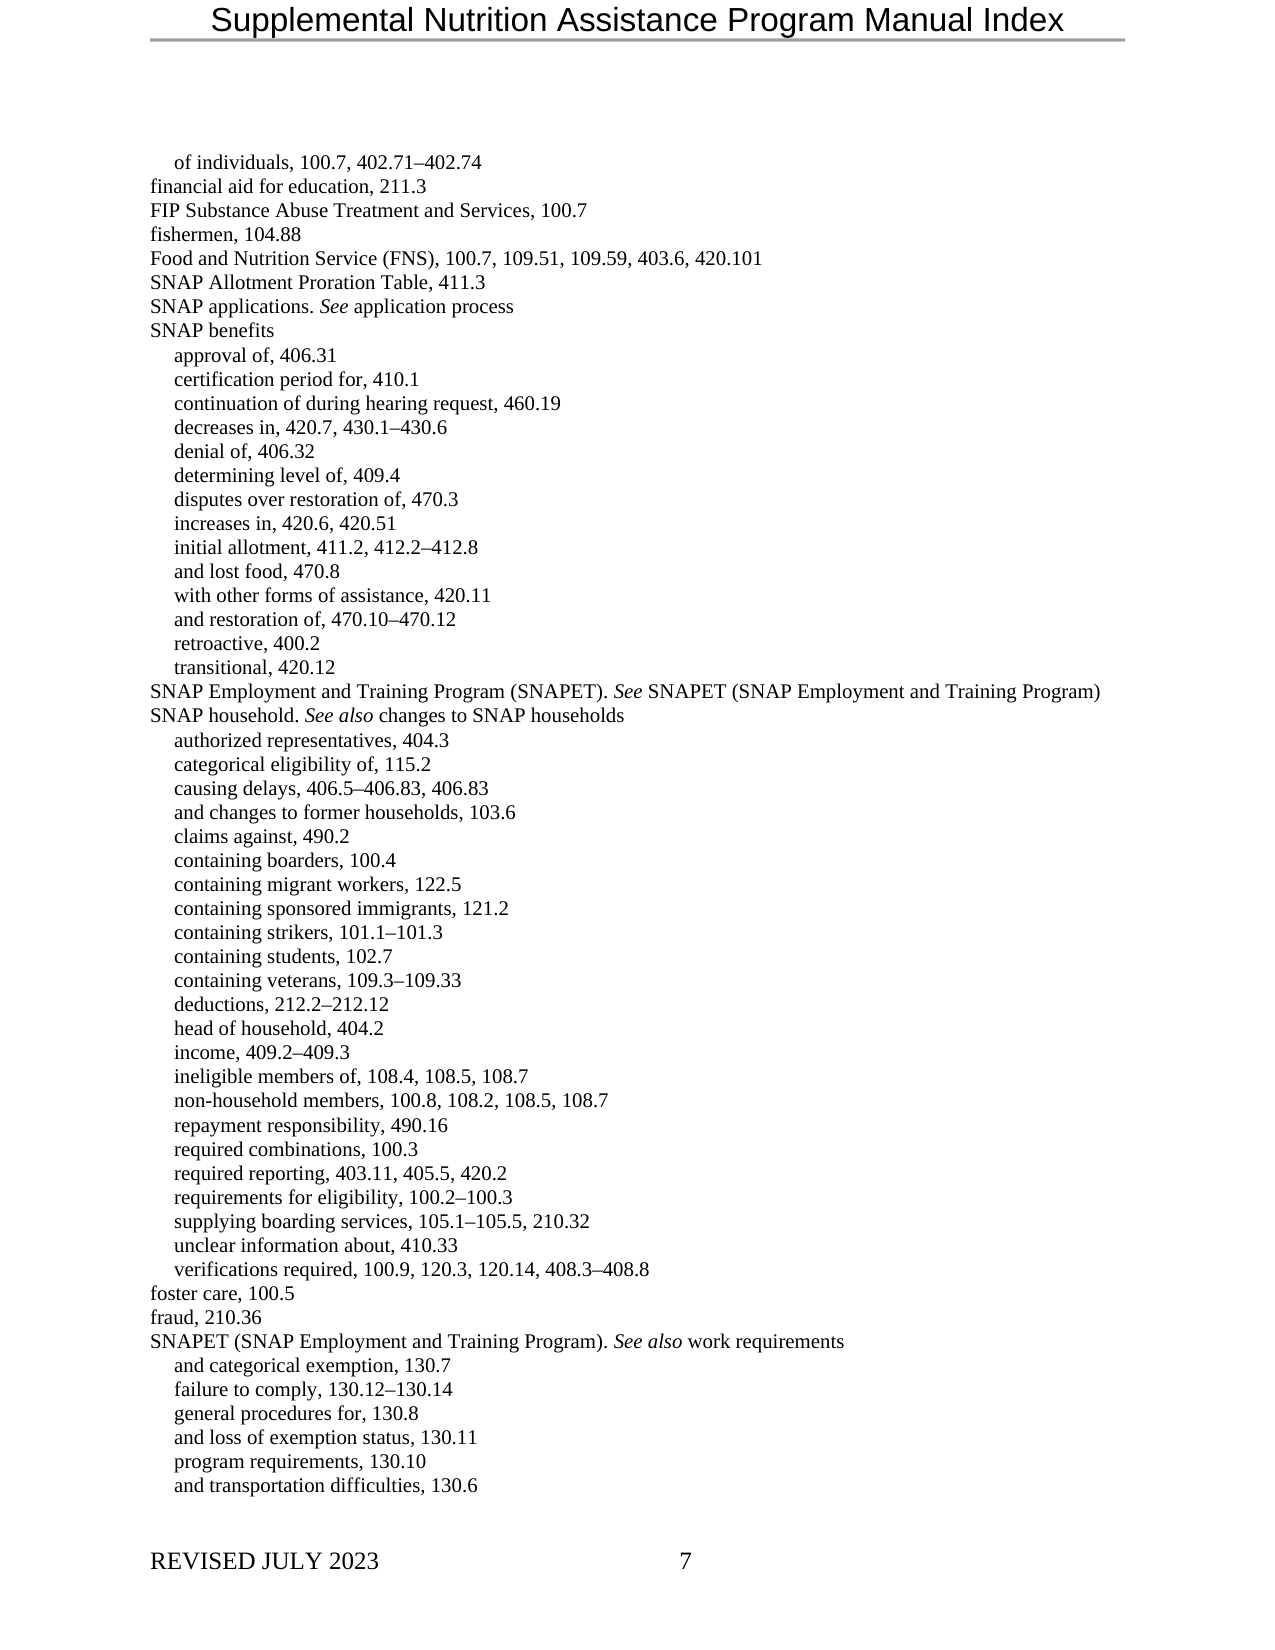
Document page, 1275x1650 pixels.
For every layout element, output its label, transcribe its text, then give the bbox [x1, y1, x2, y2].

text and transportation difficulties, 130.6 [174, 1473, 1125, 1497]
text disputes over restoration of, 470.3 [174, 487, 1125, 511]
text foster care, 100.5 [150, 1281, 1125, 1305]
text determining level of, 409.4 [174, 463, 1125, 487]
text with other forms of assistance, 420.11 [174, 583, 1125, 607]
text initial allotment, 411.2, 412.2–412.8 [174, 535, 1125, 559]
text income, 409.2–409.3 [174, 1040, 1125, 1064]
text required combinations, 100.3 [174, 1137, 1125, 1161]
text transitional, 420.12 [174, 655, 1125, 679]
text containing migrant workers, 122.5 [174, 872, 1125, 896]
text SNAP Allotment Proration Table, 411.3 [150, 270, 1125, 294]
text SNAP Employment and Training Program (SNAPET). See SNAPET (SNAP Employment and Training Program) [150, 679, 1125, 703]
text repayment responsibility, 490.16 [174, 1112, 1125, 1137]
text denial of, 406.32 [174, 439, 1125, 463]
text claims against, 490.2 [174, 824, 1125, 848]
text and lost food, 470.8 [174, 559, 1125, 583]
text SNAPET (SNAP Employment and Training Program). See also work requirements [150, 1329, 1125, 1353]
text financial aid for education, 211.3 [150, 174, 1125, 198]
text deductions, 212.2–212.12 [174, 992, 1125, 1016]
text containing boarders, 100.4 [174, 848, 1125, 872]
text ineligible members of, 108.4, 108.5, 108.7 [174, 1064, 1125, 1088]
text verifications required, 100.9, 120.3, 120.14, 408.3–408.8 [174, 1257, 1125, 1281]
text certification period for, 410.1 [174, 367, 1125, 391]
text and restoration of, 470.10–470.12 [174, 607, 1125, 631]
text of individuals, 100.7, 402.71–402.74 [174, 150, 1125, 174]
text retroactive, 400.2 [174, 631, 1125, 655]
text SNAP benefits [150, 318, 1125, 342]
text fraud, 210.36 [150, 1305, 1125, 1329]
text head of household, 404.2 [174, 1016, 1125, 1040]
text containing strikers, 101.1–101.3 [174, 920, 1125, 944]
text and categorical exemption, 130.7 [174, 1353, 1125, 1377]
text categorical eligibility of, 115.2 [174, 752, 1125, 776]
text approval of, 406.31 [174, 342, 1125, 367]
text Food and Nutrition Service (FNS), 100.7, 109.51, 109.59, 403.6, 420.101 [150, 246, 1125, 270]
text supplying boarding services, 105.1–105.5, 210.32 [174, 1209, 1125, 1233]
text requirements for eligibility, 100.2–100.3 [174, 1185, 1125, 1209]
text increases in, 420.6, 420.51 [174, 511, 1125, 535]
text fishermen, 104.88 [150, 222, 1125, 246]
text causing delays, 406.5–406.83, 406.83 [174, 776, 1125, 800]
text non-household members, 100.8, 108.2, 108.5, 108.7 [174, 1088, 1125, 1112]
text failure to comply, 130.12–130.14 [174, 1377, 1125, 1401]
text and loss of exemption status, 130.11 [174, 1425, 1125, 1449]
text SNAP applications. See application process [150, 294, 1125, 318]
text containing students, 102.7 [174, 944, 1125, 968]
text continuation of during hearing request, 460.19 [174, 391, 1125, 415]
text authorized representatives, 404.3 [174, 727, 1125, 752]
text containing veterans, 109.3–109.33 [174, 968, 1125, 992]
text SNAP household. See also changes to SNAP households [150, 703, 1125, 727]
text containing sponsored immigrants, 121.2 [174, 896, 1125, 920]
text general procedures for, 130.8 [174, 1401, 1125, 1425]
text program requirements, 130.10 [174, 1449, 1125, 1473]
text unclear information about, 410.33 [174, 1233, 1125, 1257]
text required reporting, 403.11, 405.5, 420.2 [174, 1161, 1125, 1185]
text and changes to former households, 103.6 [174, 800, 1125, 824]
text FIP Substance Abuse Treatment and Services, 100.7 [150, 198, 1125, 222]
text decreases in, 420.7, 430.1–430.6 [174, 415, 1125, 439]
